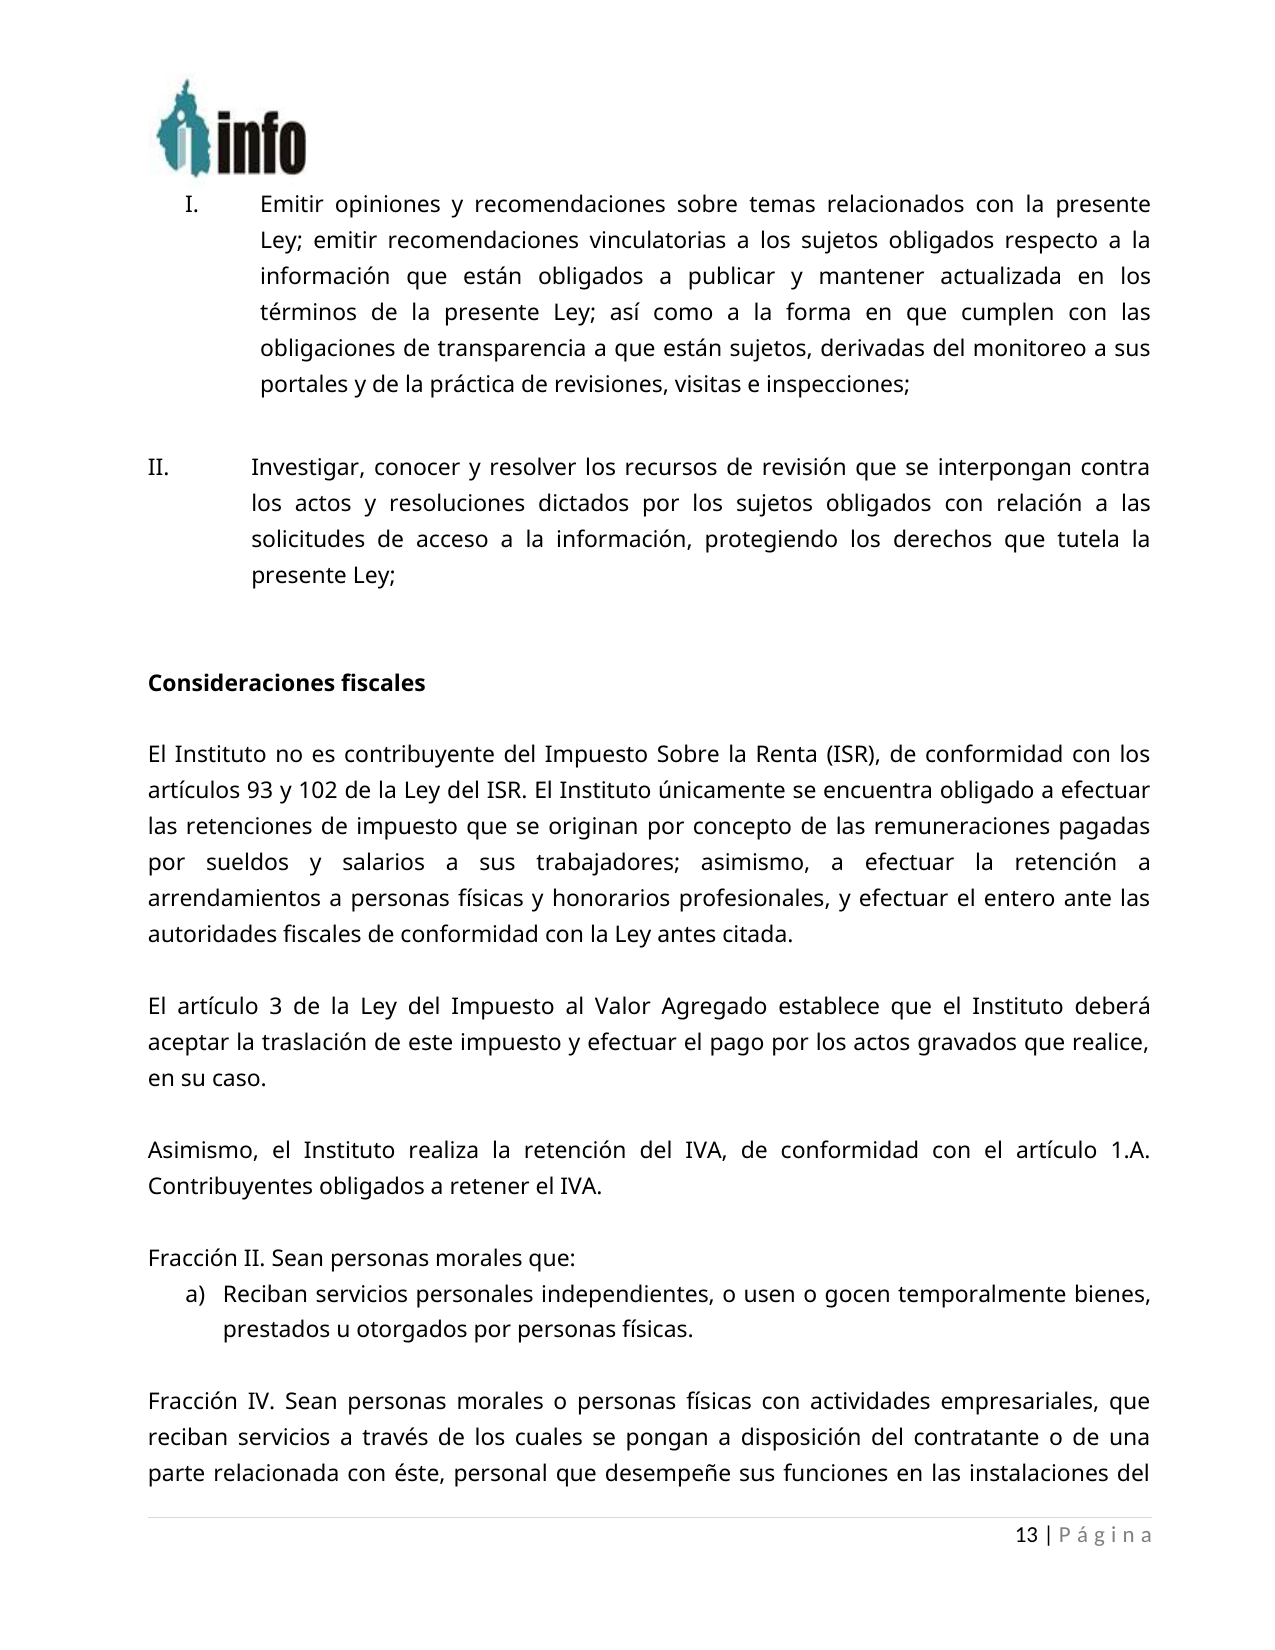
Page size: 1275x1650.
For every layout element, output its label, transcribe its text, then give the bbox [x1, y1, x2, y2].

text II. Investigar, conocer y resolver los recursos de revisión que se interpongan contra los actos y resoluciones dictados por los sujetos obligados con relación a las solicitudes de acceso a la información, protegiendo los derechos que tutela la presente Ley; [148, 451, 1152, 590]
list Emitir opiniones y recomendaciones sobre temas relacionados con la presente Ley; emitir recomendaciones vinculatorias a los sujetos obligados respecto a la información que están obligados a publicar y mantener actualizada en los términos de la presente Ley; así como a la forma en que cumplen con las obligaciones de transparencia a que están sujetos, derivadas del monitoreo a sus portales y de la práctica de revisiones, visitas e inspecciones; [185, 188, 1152, 399]
picture [147, 73, 307, 189]
text Asimismo, el Instituto realiza la retención del IVA, de conformidad con el artículo 1.A. Contribuyentes obligados a retener el IVA. [148, 1134, 1152, 1201]
text Consideraciones fiscales [148, 667, 1152, 698]
list Reciban servicios personales independientes, o usen o gocen temporalmente bienes, prestados u otorgados por personas físicas. [185, 1277, 1152, 1345]
text Fracción II. Sean personas morales que: [148, 1242, 1152, 1273]
text El Instituto no es contribuyente del Impuesto Sobre la Renta (ISR), de conformidad con los artículos 93 y 102 de la Ley del ISR. El Instituto únicamente se encuentra obligado a efectuar las retenciones de impuesto que se originan por concepto de las remuneraciones pagadas por sueldos y salarios a sus trabajadores; asimismo, a efectuar la retención a arrendamientos a personas físicas y honorarios profesionales, y efectuar el entero ante las autoridades fiscales de conformidad con la Ley antes citada. [148, 738, 1152, 949]
text El artículo 3 de la Ley del Impuesto al Valor Agregado establece que el Instituto deberá aceptar la traslación de este impuesto y efectuar el pago por los actos gravados que realice, en su caso. [148, 990, 1152, 1093]
